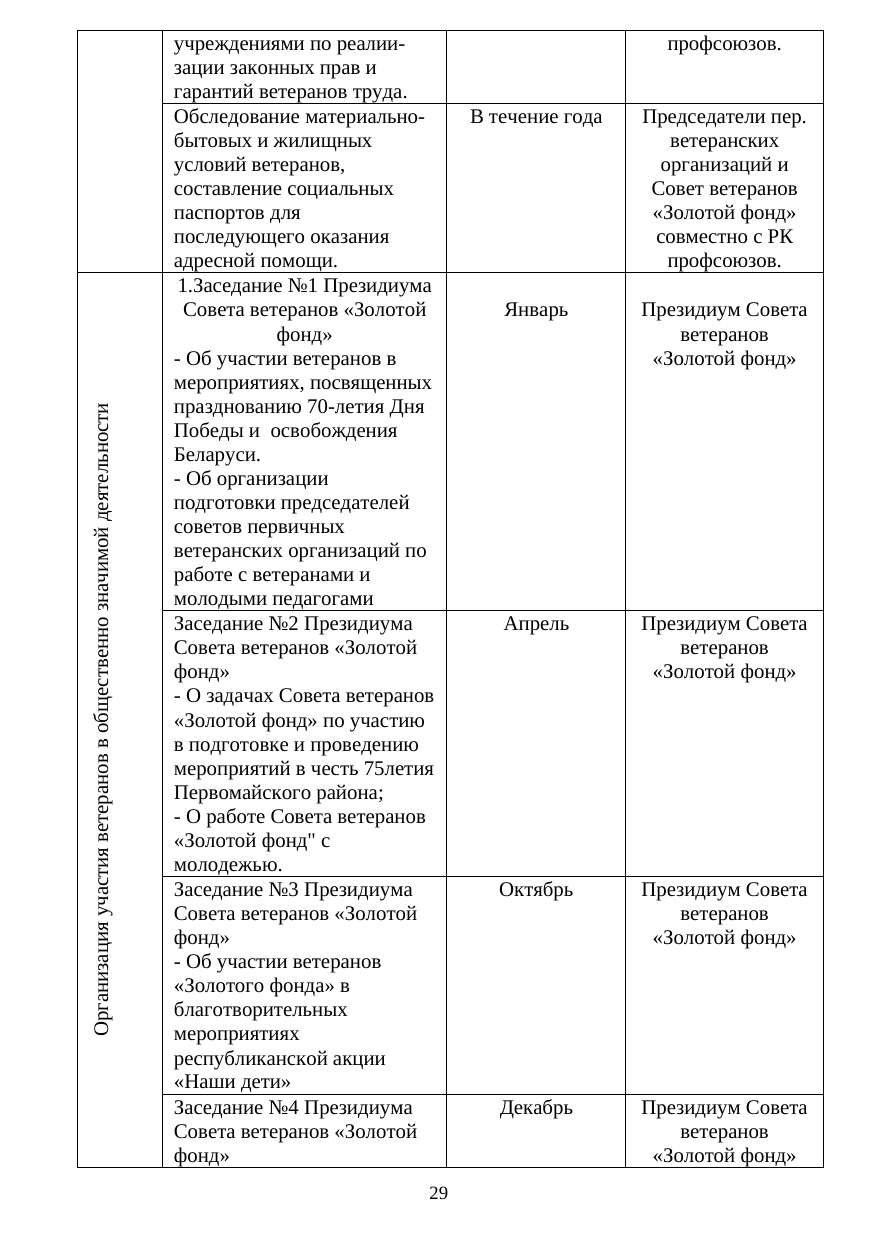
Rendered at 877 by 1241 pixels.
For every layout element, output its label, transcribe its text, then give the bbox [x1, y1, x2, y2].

table_cell Октябрь [447, 877, 625, 1093]
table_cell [626, 31, 823, 103]
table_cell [626, 1095, 823, 1167]
table_cell Декабрь [447, 1095, 625, 1167]
table_cell 1.Заседание №1 Президиума Совета ветеранов «Золотой фонд» - Об участии ветеранов в мероприятиях, посвященных празднованию 70-летия Дня Победы и освобождения Беларуси. - Об организации подготовки председателей советов первичных ветеранских организаций по работе с ветеранами и молодыми педагогами [163, 273, 446, 610]
table_cell Президиум Совета ветеранов «Золотой фонд» [626, 877, 823, 1093]
table_cell Организация участия ветеранов в общественно значимой деятельности [78, 273, 162, 1167]
table_cell Обследование материально-бытовых и жилищных условий ветеранов, составление социальных паспортов для последующего оказания адресной помощи. [163, 104, 446, 272]
table_cell Апрель [447, 611, 625, 876]
table_cell Заседание №2 Президиума Совета ветеранов «Золотой фонд» - О задачах Совета ветеранов «Золотой фонд» по участию в подготовке и проведению мероприятий в честь 75летия Первомайского района; - О работе Совета ветеранов «Золотой фонд" с молодежью. [163, 611, 446, 876]
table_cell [163, 31, 446, 103]
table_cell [447, 31, 625, 103]
table_cell Заседание №3 Президиума Совета ветеранов «Золотой фонд» - Об участии ветеранов «Золотого фонда» в благотворительных мероприятиях республиканской акции «Наши дети» [163, 877, 446, 1093]
table_cell В течение года [447, 104, 625, 272]
table_cell Январь [447, 273, 625, 610]
table_cell Президиум Совета ветеранов «Золотой фонд» [626, 273, 823, 610]
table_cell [163, 1095, 446, 1167]
table_cell Президиум Совета ветеранов «Золотой фонд» [626, 611, 823, 876]
table_cell Председатели пер. ветеранских организаций и Совет ветеранов «Золотой фонд» совместно с РК профсоюзов. [626, 104, 823, 272]
